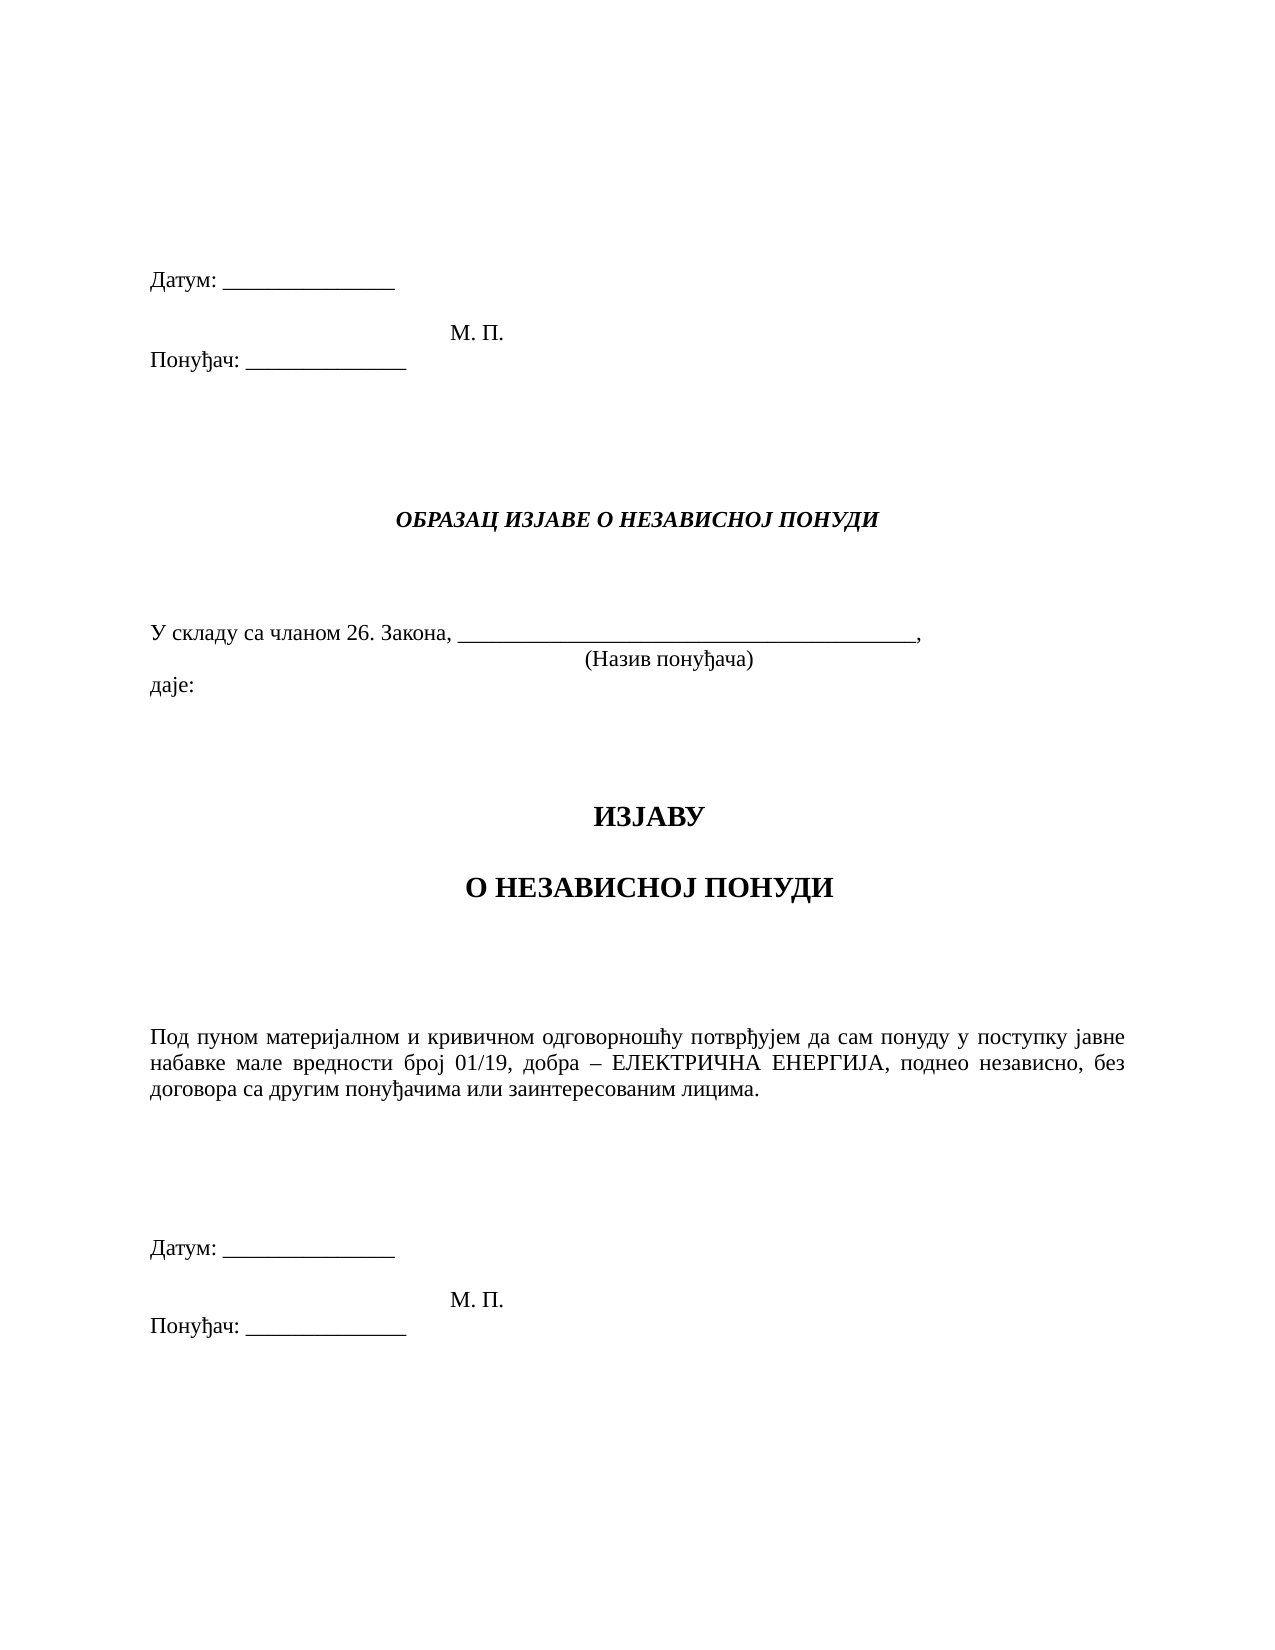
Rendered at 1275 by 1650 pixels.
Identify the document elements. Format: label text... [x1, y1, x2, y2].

text даје: [150, 671, 1125, 698]
text Понуђач: ______________ [150, 1313, 1125, 1339]
text М. П. [150, 319, 1125, 346]
text ОБРАЗАЦ ИЗЈАВЕ О НЕЗАВИСНОЈ ПОНУДИ [150, 506, 1125, 532]
text Под пуном материјалном и кривичном одговорношћу потврђујем да сам понуду у поступку јавне набавке мале вредности број 01/19, добра – ЕЛЕКТРИЧНА ЕНЕРГИЈА, поднео независно, без договора са другим понуђачима или заинтересованим лицима. [150, 1023, 1125, 1102]
text О НЕЗАВИСНОЈ ПОНУДИ [150, 870, 1125, 904]
text ИЗЈАВУ [150, 799, 1125, 833]
text Понуђач: ______________ [150, 346, 1125, 372]
text У складу са чланом 26. Закона, ________________________________________, [150, 619, 1125, 645]
text М. П. [150, 1286, 1125, 1313]
text Датум: _______________ [150, 267, 1125, 293]
text Датум: _______________ [150, 1233, 1125, 1260]
text (Назив понуђача) [150, 645, 1125, 671]
